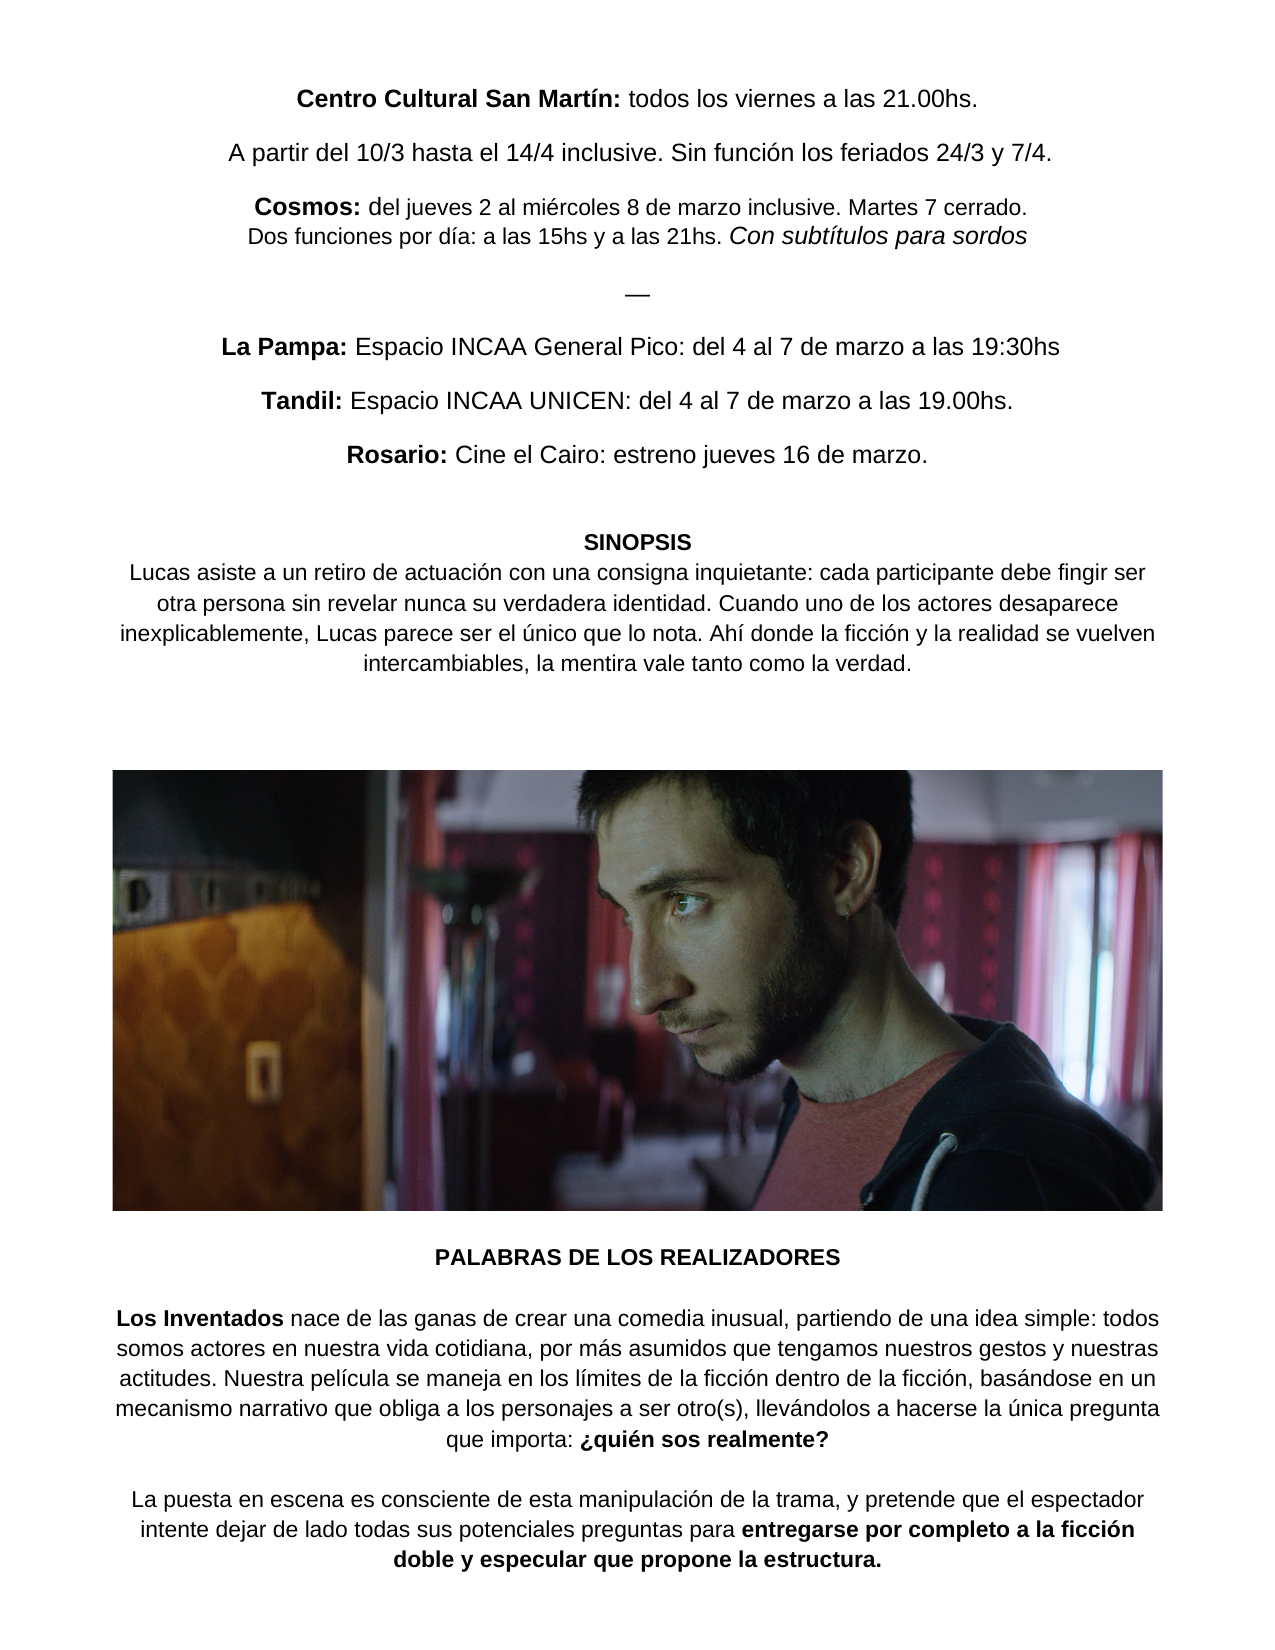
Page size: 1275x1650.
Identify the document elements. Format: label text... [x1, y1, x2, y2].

text Los Inventados nace de las ganas de crear una comedia inusual, partiendo de una idea simple: todos somos actores en nuestra vida cotidiana, por más asumidos que tengamos nuestros gestos y nuestras actitudes. Nuestra película se maneja en los límites de la ficción dentro de la ficción, basándose en un mecanismo narrativo que obliga a los personajes a ser otro(s), llevándolos a hacerse la única pregunta que importa: ¿quién sos realmente? [112, 1305, 1162, 1452]
text Dos funciones por día: a las 15hs y a las 21hs. Con subtítulos para sordos [112, 221, 1162, 249]
text La Pampa: Espacio INCAA General Pico: del 4 al 7 de marzo a las 19:30hs [112, 332, 1162, 361]
text Cosmos: del jueves 2 al miércoles 8 de marzo inclusive. Martes 7 cerrado. [112, 192, 1162, 221]
text La puesta en escena es consciente de esta manipulación de la trama, y pretende que el espectador intente dejar de lado todas sus potenciales preguntas para entregarse por completo a la ficción doble y especular que propone la estructura. [112, 1486, 1162, 1573]
text PALABRAS DE LOS REALIZADORES [112, 1244, 1162, 1271]
text Rosario: Cine el Cairo: estreno jueves 16 de marzo. [112, 440, 1162, 469]
text Centro Cultural San Martín: todos los viernes a las 21.00hs. [112, 84, 1162, 113]
text — [112, 279, 1162, 307]
picture [112, 770, 1163, 1211]
text Lucas asiste a un retiro de actuación con una consigna inquietante: cada participante debe fingir ser otra persona sin revelar nunca su verdadera identidad. Cuando uno de los actores desaparece inexplicablemente, Lucas parece ser el único que lo nota. Ahí donde la ficción y la realidad se vuelven intercambiables, la mentira vale tanto como la verdad. [112, 559, 1162, 676]
text A partir del 10/3 hasta el 14/4 inclusive. Sin función los feriados 24/3 y 7/4. [112, 138, 1162, 167]
text Tandil: Espacio INCAA UNICEN: del 4 al 7 de marzo a las 19.00hs. [112, 386, 1162, 415]
text SINOPSIS [112, 529, 1162, 555]
